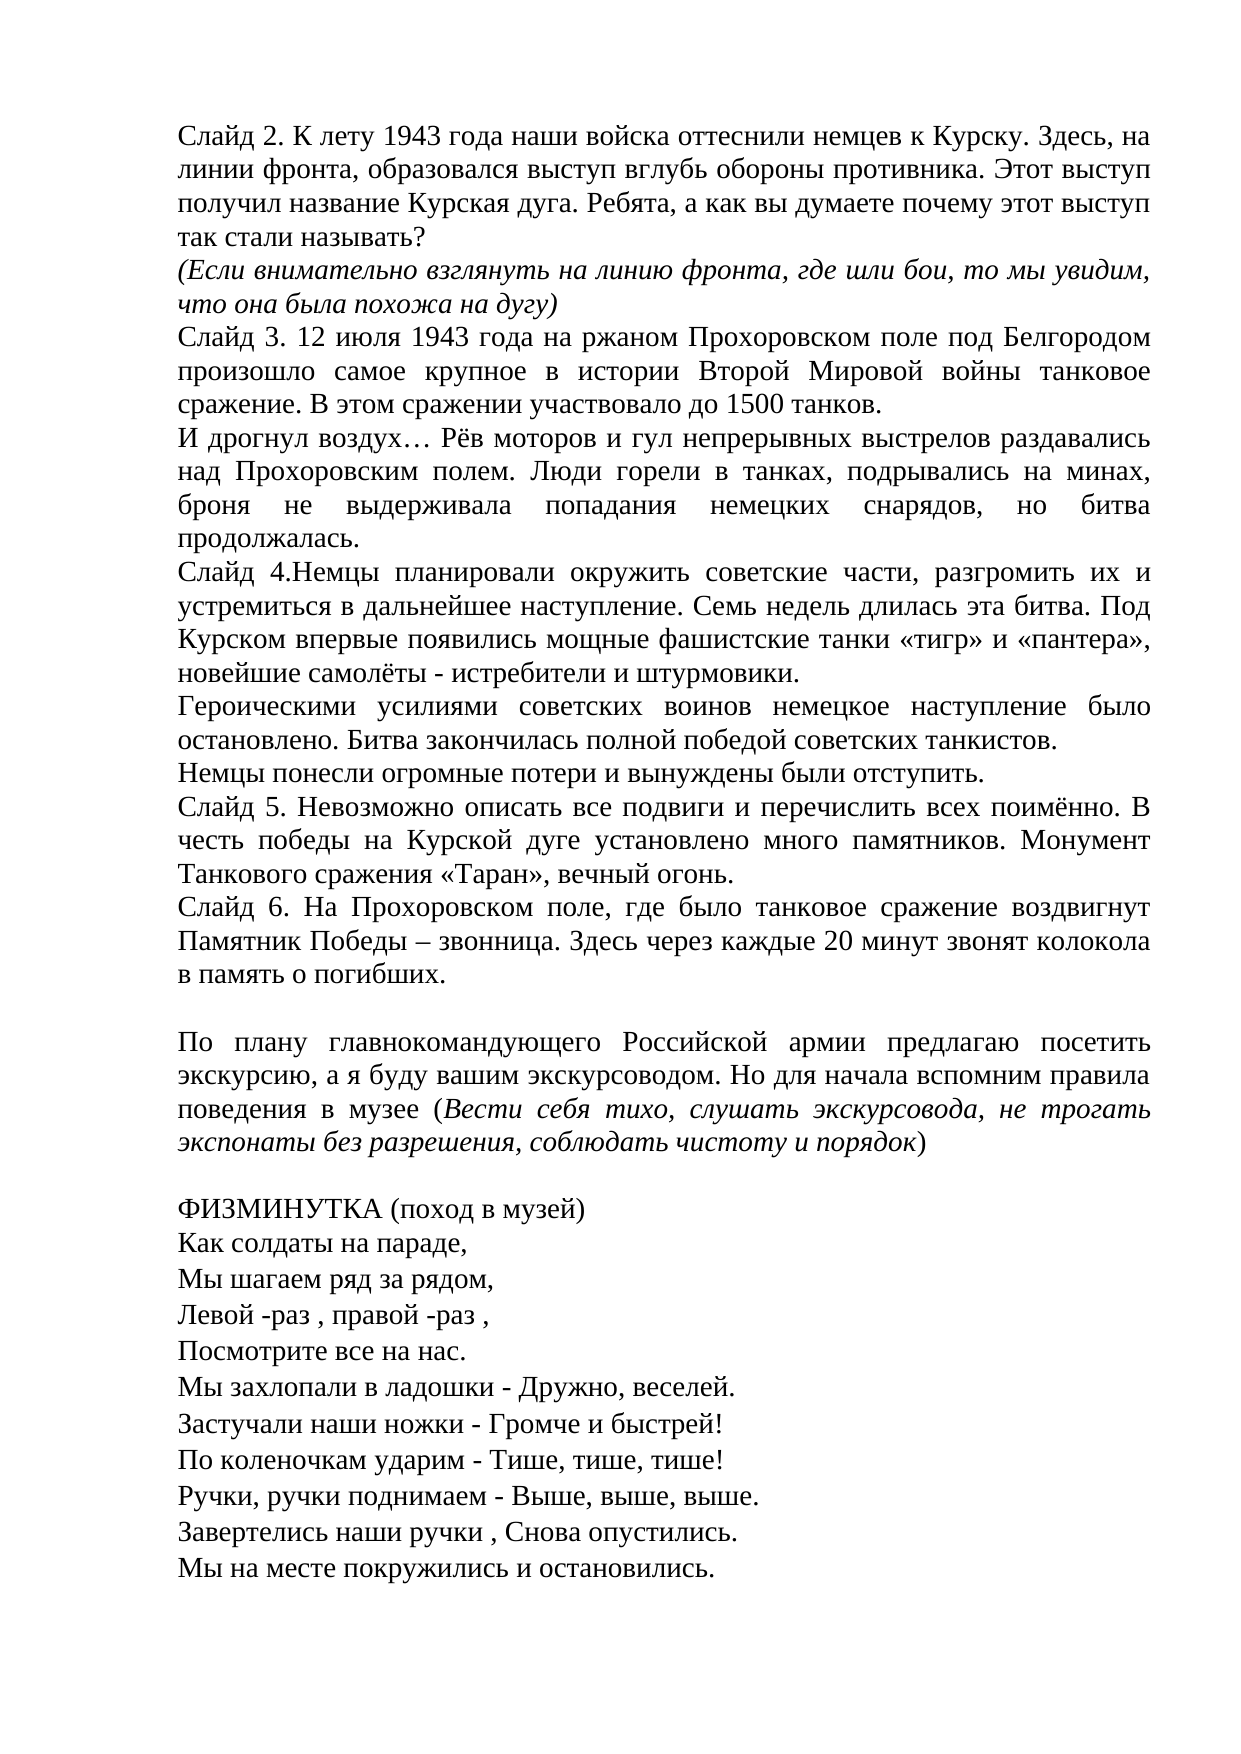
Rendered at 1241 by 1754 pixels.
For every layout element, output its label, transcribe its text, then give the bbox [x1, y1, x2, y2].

text Слайд 6. На Прохоровском поле, где было танковое сражение воздвигнут Памятник Победы – звонница. Здесь через каждые 20 минут звонят колокола в память о погибших. [177, 889, 1152, 990]
text Слайд 5. Невозможно описать все подвиги и перечислить всех поимённо. В честь победы на Курской дуге установлено много памятников. Монумент Танкового сражения «Таран», вечный огонь. [177, 789, 1152, 889]
text ФИЗМИНУТКА (поход в музей) [177, 1191, 1152, 1225]
text По плану главнокомандующего Российской армии предлагаю посетить экскурсию, а я буду вашим экскурсоводом. Но для начала вспомним правила поведения в музее (Вести себя тихо, слушать экскурсовода, не трогать экспонаты без разрешения, соблюдать чистоту и порядок) [177, 1024, 1152, 1158]
text Слайд 2. К лету 1943 года наши войска оттеснили немцев к Курску. Здесь, на линии фронта, образовался выступ вглубь обороны противника. Этот выступ получил название Курская дуга. Ребята, а как вы думаете почему этот выступ так стали называть? [177, 118, 1152, 252]
text Слайд 3. 12 июля 1943 года на ржаном Прохоровском поле под Белгородом произошло самое крупное в истории Второй Мировой войны танковое сражение. В этом сражении участвовало до 1500 танков. [177, 319, 1152, 420]
text Как солдаты на параде, Мы шагаем ряд за рядом, Левой -раз , правой -раз , Посмотрите все на нас. Мы захлопали в ладошки - Дружно, веселей. Застучали наши ножки - Громче и быстрей! По коленочкам ударим - Тише, тише, тише! Ручки, ручки поднимаем - Выше, выше, выше. Завертелись наши ручки , Снова опустились. Мы на месте покружились и остановились. [177, 1225, 1152, 1584]
text Слайд 4.Немцы планировали окружить советские части, разгромить их и устремиться в дальнейшее наступление. Семь недель длилась эта битва. Под Курском впервые появились мощные фашистские танки «тигр» и «пантера», новейшие самолёты - истребители и штурмовики. [177, 554, 1152, 688]
text И дрогнул воздух… Рёв моторов и гул непрерывных выстрелов раздавались над Проxоровским полем. Люди горели в танках, подрывались на минах, броня не выдерживала попадания немецких снарядов, но битва продолжалась. [177, 420, 1152, 554]
text Немцы понесли огромные потери и вынуждены были отступить. [177, 755, 1152, 789]
text Героическими усилиями советских воинов немецкое наступление было остановлено. Битва закончилась полной победой советских танкистов. [177, 688, 1152, 755]
text (Если внимательно взглянуть на линию фронта, где шли бои, то мы увидим, что она была похожа на дугу) [177, 252, 1152, 319]
